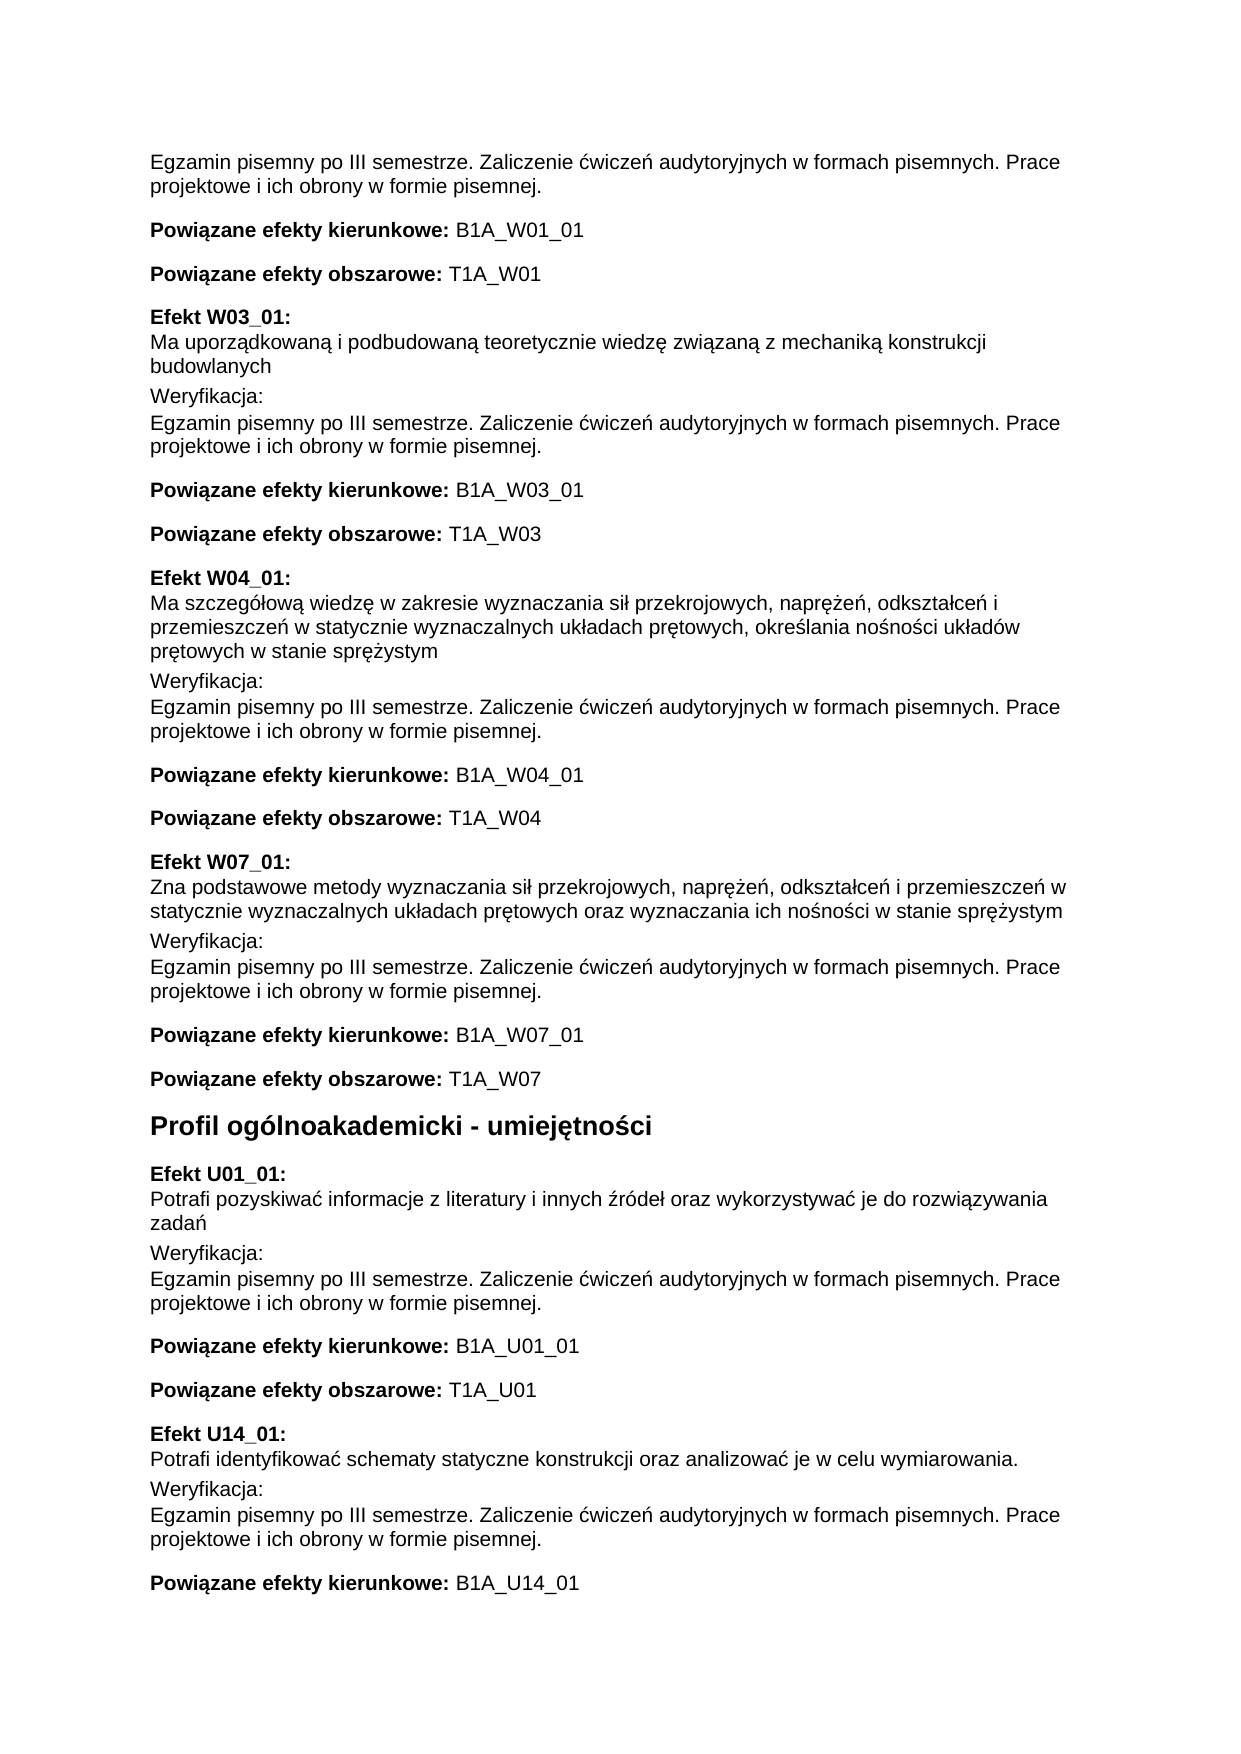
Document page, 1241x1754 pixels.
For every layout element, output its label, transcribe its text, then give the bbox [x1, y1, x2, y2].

text Efekt W04_01: [150, 566, 1090, 589]
text Zna podstawowe metody wyznaczania sił przekrojowych, naprężeń, odkształceń i przemieszczeń w statycznie wyznaczalnych układach prętowych oraz wyznaczania ich nośności w stanie sprężystym [150, 875, 1090, 923]
text Powiązane efekty obszarowe: T1A_U01 [150, 1378, 1090, 1402]
text Weryfikacja: [150, 1241, 1090, 1264]
text Egzamin pisemny po III semestrze. Zaliczenie ćwiczeń audytoryjnych w formach pisemnych. Prace projektowe i ich obrony w formie pisemnej. [150, 410, 1090, 458]
text Weryfikacja: [150, 1477, 1090, 1501]
text Efekt U01_01: [150, 1161, 1090, 1185]
text Powiązane efekty kierunkowe: B1A_W03_01 [150, 478, 1090, 502]
text Egzamin pisemny po III semestrze. Zaliczenie ćwiczeń audytoryjnych w formach pisemnych. Prace projektowe i ich obrony w formie pisemnej. [150, 150, 1090, 198]
subtitle Profil ogólnoakademicki - umiejętności [150, 1110, 1090, 1142]
text Egzamin pisemny po III semestrze. Zaliczenie ćwiczeń audytoryjnych w formach pisemnych. Prace projektowe i ich obrony w formie pisemnej. [150, 695, 1090, 743]
text Ma szczegółową wiedzę w zakresie wyznaczania sił przekrojowych, naprężeń, odkształceń i przemieszczeń w statycznie wyznaczalnych układach prętowych, określania nośności układów prętowych w stanie sprężystym [150, 591, 1090, 662]
text Weryfikacja: [150, 669, 1090, 693]
text Efekt U14_01: [150, 1422, 1090, 1446]
text Powiązane efekty obszarowe: T1A_W01 [150, 261, 1090, 285]
text Powiązane efekty obszarowe: T1A_W04 [150, 806, 1090, 830]
text Ma uporządkowaną i podbudowaną teoretycznie wiedzę związaną z mechaniką konstrukcji budowlanych [150, 330, 1090, 378]
text Powiązane efekty kierunkowe: B1A_W04_01 [150, 762, 1090, 786]
text Powiązane efekty kierunkowe: B1A_W07_01 [150, 1023, 1090, 1047]
text Powiązane efekty kierunkowe: B1A_U14_01 [150, 1571, 1090, 1595]
text Efekt W07_01: [150, 850, 1090, 874]
text Potrafi pozyskiwać informacje z literatury i innych źródeł oraz wykorzystywać je do rozwiązywania zadań [150, 1186, 1090, 1234]
text Weryfikacja: [150, 929, 1090, 953]
text Potrafi identyfikować schematy statyczne konstrukcji oraz analizować je w celu wymiarowania. [150, 1447, 1090, 1471]
text Powiązane efekty obszarowe: T1A_W07 [150, 1067, 1090, 1091]
text Weryfikacja: [150, 384, 1090, 408]
text Powiązane efekty obszarowe: T1A_W03 [150, 522, 1090, 546]
text Egzamin pisemny po III semestrze. Zaliczenie ćwiczeń audytoryjnych w formach pisemnych. Prace projektowe i ich obrony w formie pisemnej. [150, 1267, 1090, 1314]
text Egzamin pisemny po III semestrze. Zaliczenie ćwiczeń audytoryjnych w formach pisemnych. Prace projektowe i ich obrony w formie pisemnej. [150, 1503, 1090, 1551]
text Powiązane efekty kierunkowe: B1A_U01_01 [150, 1334, 1090, 1358]
text Egzamin pisemny po III semestrze. Zaliczenie ćwiczeń audytoryjnych w formach pisemnych. Prace projektowe i ich obrony w formie pisemnej. [150, 955, 1090, 1003]
text Efekt W03_01: [150, 305, 1090, 329]
text Powiązane efekty kierunkowe: B1A_W01_01 [150, 218, 1090, 242]
